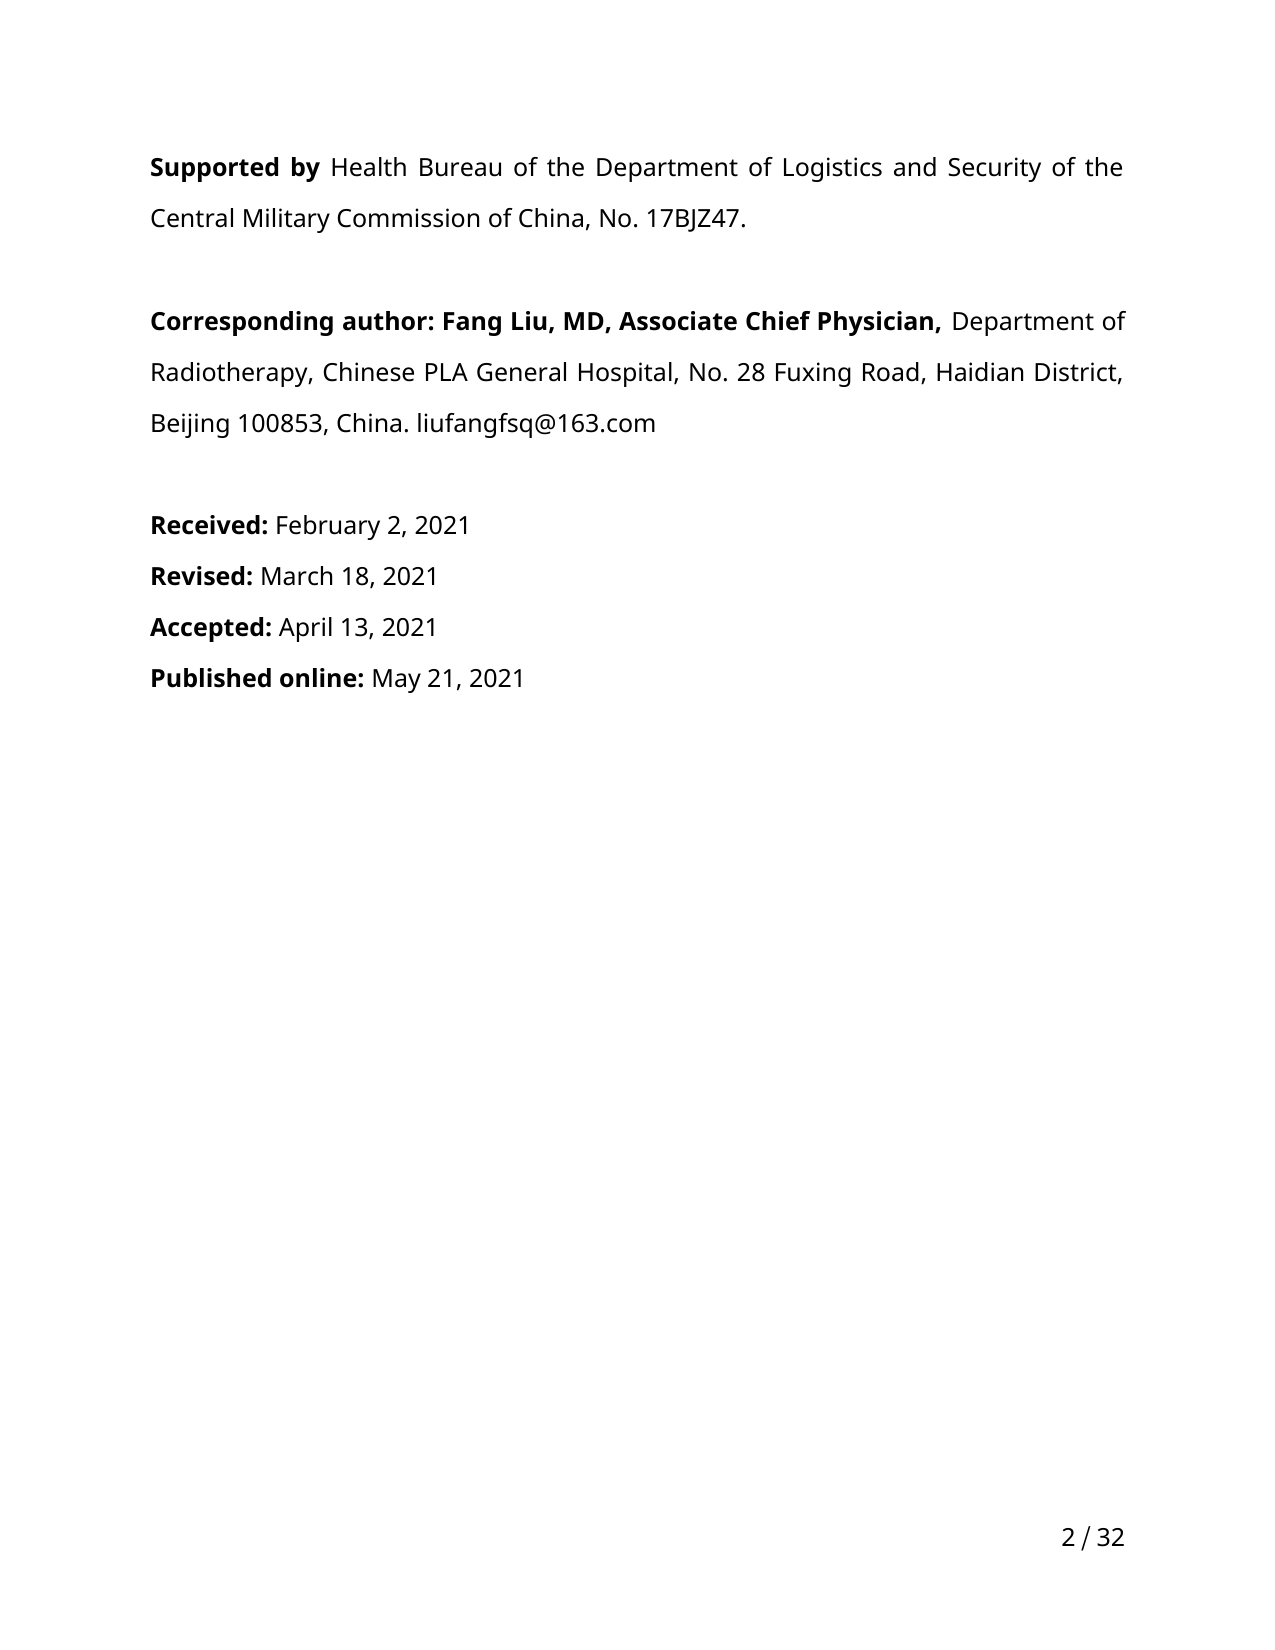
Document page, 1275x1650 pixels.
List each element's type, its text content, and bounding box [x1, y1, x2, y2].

text Published online: May 21, 2021 [150, 660, 1125, 694]
text Accepted: April 13, 2021 [150, 609, 1125, 643]
text Corresponding author: Fang Liu, MD, Associate Chief Physician, Department of Radiotherapy, Chinese PLA General Hospital, No. 28 Fuxing Road, Haidian District, Beijing 100853, China. liufangfsq@163.com [150, 303, 1125, 439]
text Revised: March 18, 2021 [150, 558, 1125, 592]
text Supported by Health Bureau of the Department of Logistics and Security of the Central Military Commission of China, No. 17BJZ47. [150, 150, 1125, 235]
text Received: February 2, 2021 [150, 507, 1125, 541]
